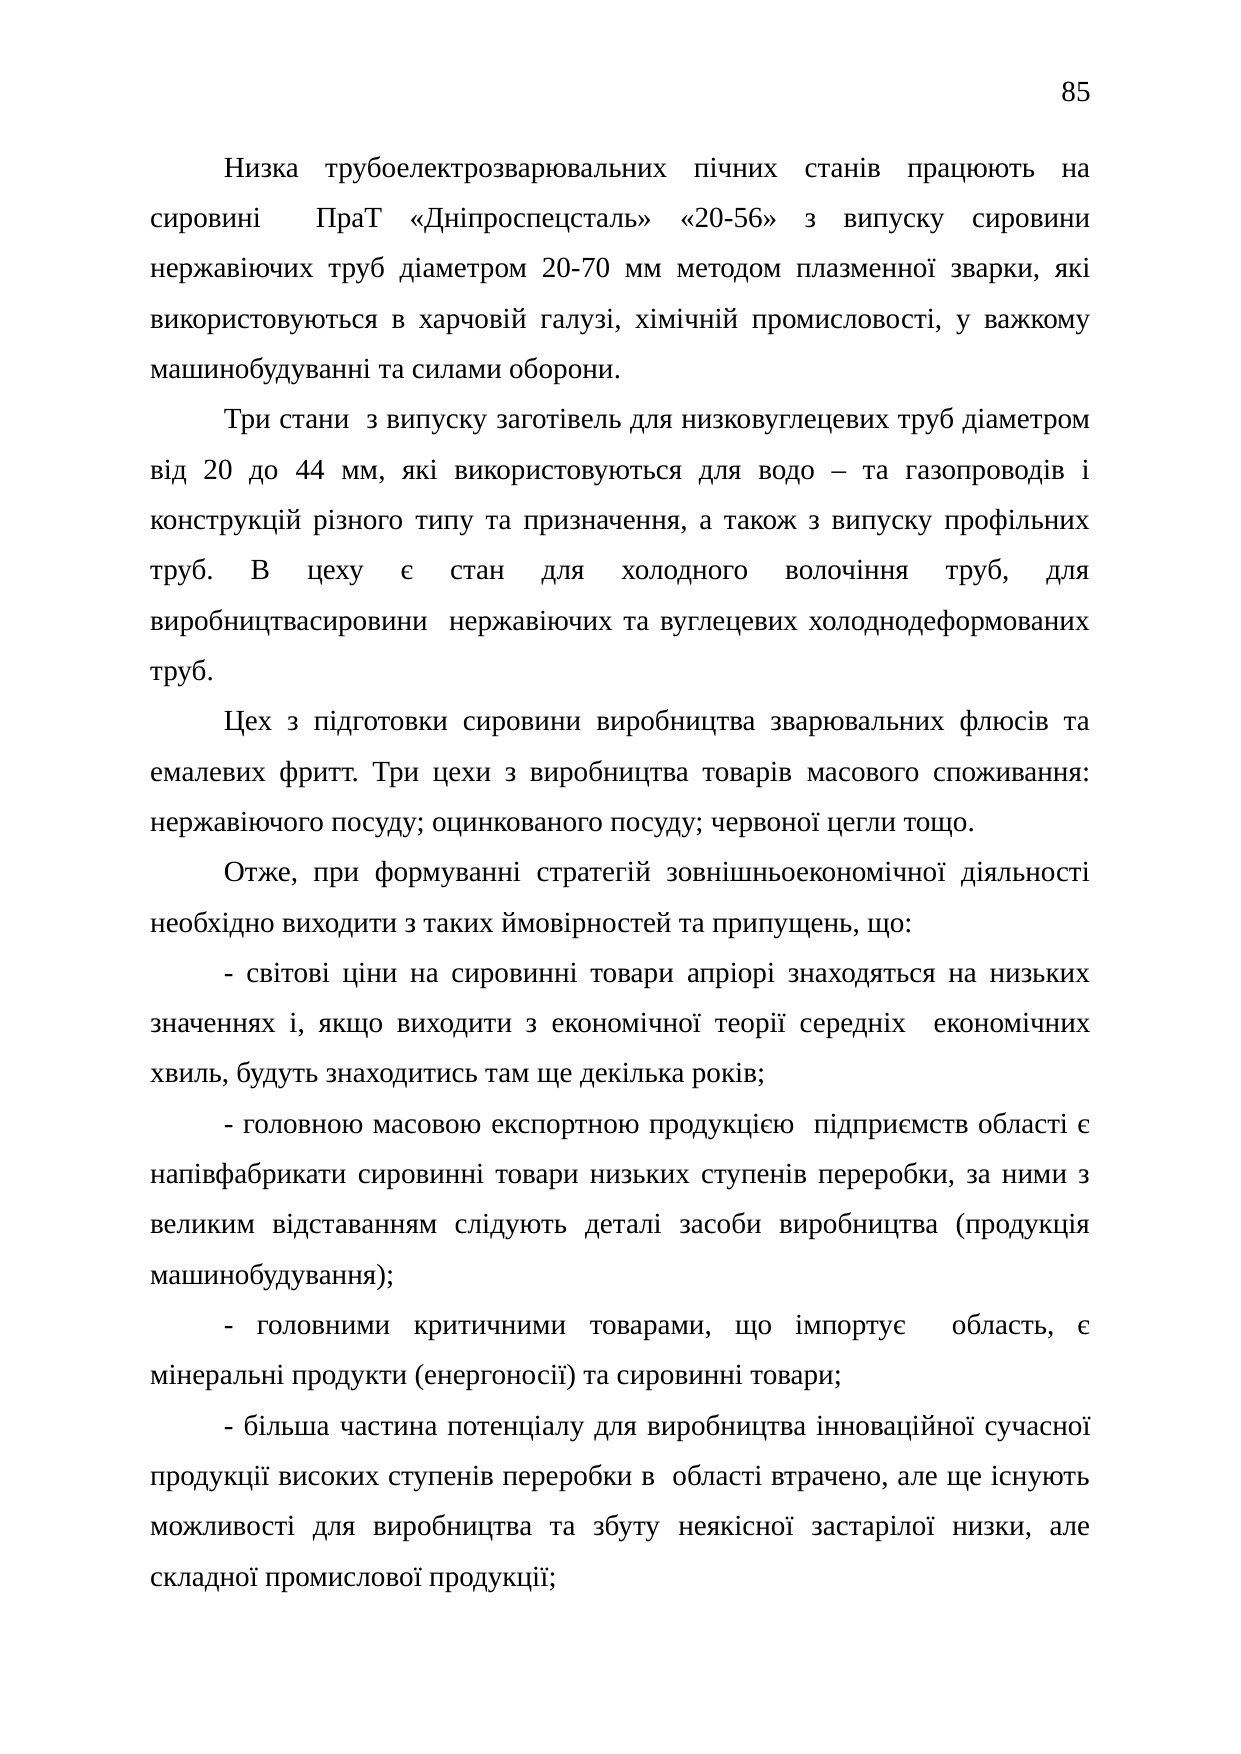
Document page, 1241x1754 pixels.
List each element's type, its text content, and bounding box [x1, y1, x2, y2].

text Три стани з випуску заготівель для низковуглецевих труб діаметром від 20 до 44 мм, які використовуються для водо – та газопроводів і конструкцій різного типу та призначення, а також з випуску профільних труб. В цеху є стан для холодного волочіння труб, для виробництвасировини нержавіючих та вуглецевих холоднодеформованих труб. [150, 402, 1090, 687]
text Цех з підготовки сировини виробництва зварювальних флюсів та емалевих фритт. Три цехи з виробництва товарів масового споживання: нержавіючого посуду; оцинкованого посуду; червоної цегли тощо. [150, 703, 1090, 838]
text Низка трубоелектрозварювальних пічних станів працюють на сировині ПраТ «Дніпроспецсталь» «20-56» з випуску сировини нержавіючих труб діаметром 20-70 мм методом плазменної зварки, які використовуються в харчовій галузі, хімічній промисловості, у важкому машинобудуванні та силами оборони. [150, 150, 1090, 385]
text - світові ціни на сировинні товари апріорі знаходяться на низьких значеннях і, якщо виходити з економічної теорії середніх економічних хвиль, будуть знаходитись там ще декілька років; [150, 955, 1090, 1089]
text Отже, при формуванні стратегій зовнішньоекономічної діяльності необхідно виходити з таких ймовірностей та припущень, що: [150, 854, 1090, 938]
text - головними критичними товарами, що імпортує область, є мінеральні продукти (енергоносії) та сировинні товари; [150, 1307, 1090, 1391]
text - більша частина потенціалу для виробництва інноваційної сучасної продукції високих ступенів переробки в області втрачено, але ще існують можливості для виробництва та збуту неякісної застарілої низки, але складної промислової продукції; [150, 1408, 1090, 1592]
text - головною масовою експортною продукцією підприємств області є напівфабрикати сировинні товари низьких ступенів переробки, за ними з великим відставанням слідують деталі засоби виробництва (продукція машинобудування); [150, 1106, 1090, 1290]
